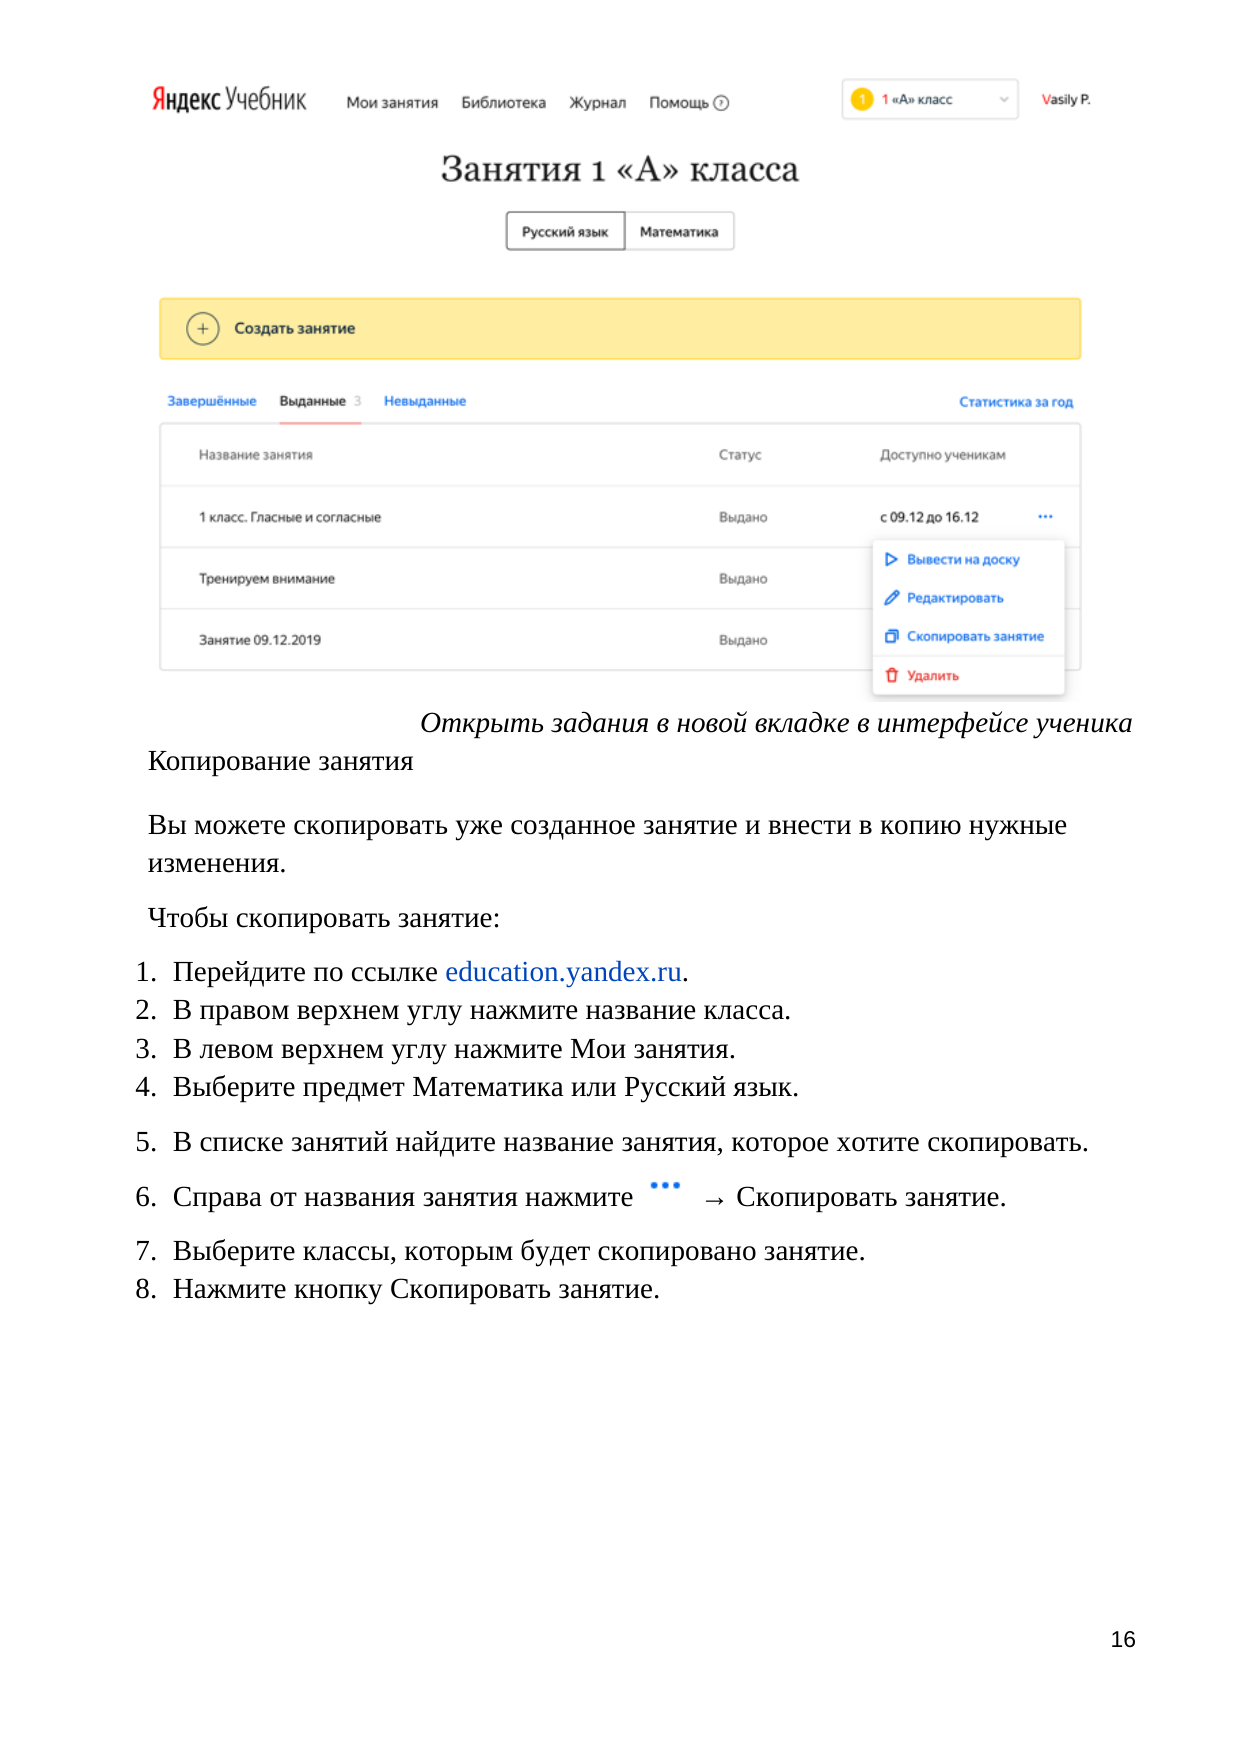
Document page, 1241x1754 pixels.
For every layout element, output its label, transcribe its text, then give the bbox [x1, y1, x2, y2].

text Чтобы скопировать занятие: [148, 900, 1136, 933]
list Нажмите кнопку Скопировать занятие. [135, 1271, 1136, 1305]
list В правом верхнем углу нажмите название класса. [135, 992, 1136, 1026]
list В левом верхнем углу нажмите Мои занятия. [135, 1031, 1136, 1064]
text Вы можете скопировать уже созданное занятие и внести в копию нужные изменения. [148, 807, 1136, 879]
picture [147, 73, 1097, 702]
list Выберите классы, которым будет скопировано занятие. [135, 1233, 1136, 1266]
list Справа от названия занятия нажмите → Скопировать занятие. [135, 1162, 1136, 1212]
picture [641, 1162, 693, 1206]
text Копирование занятия [148, 743, 1136, 777]
list Перейдите по ссылке education.yandex.ru. [135, 954, 1136, 987]
list В списке занятий найдите название занятия, которое хотите скопировать. [135, 1124, 1136, 1157]
text Открыть задания в новой вкладке в интерфейсе ученика [148, 705, 1136, 738]
list Выберите предмет Математика или Русский язык. [135, 1069, 1136, 1103]
